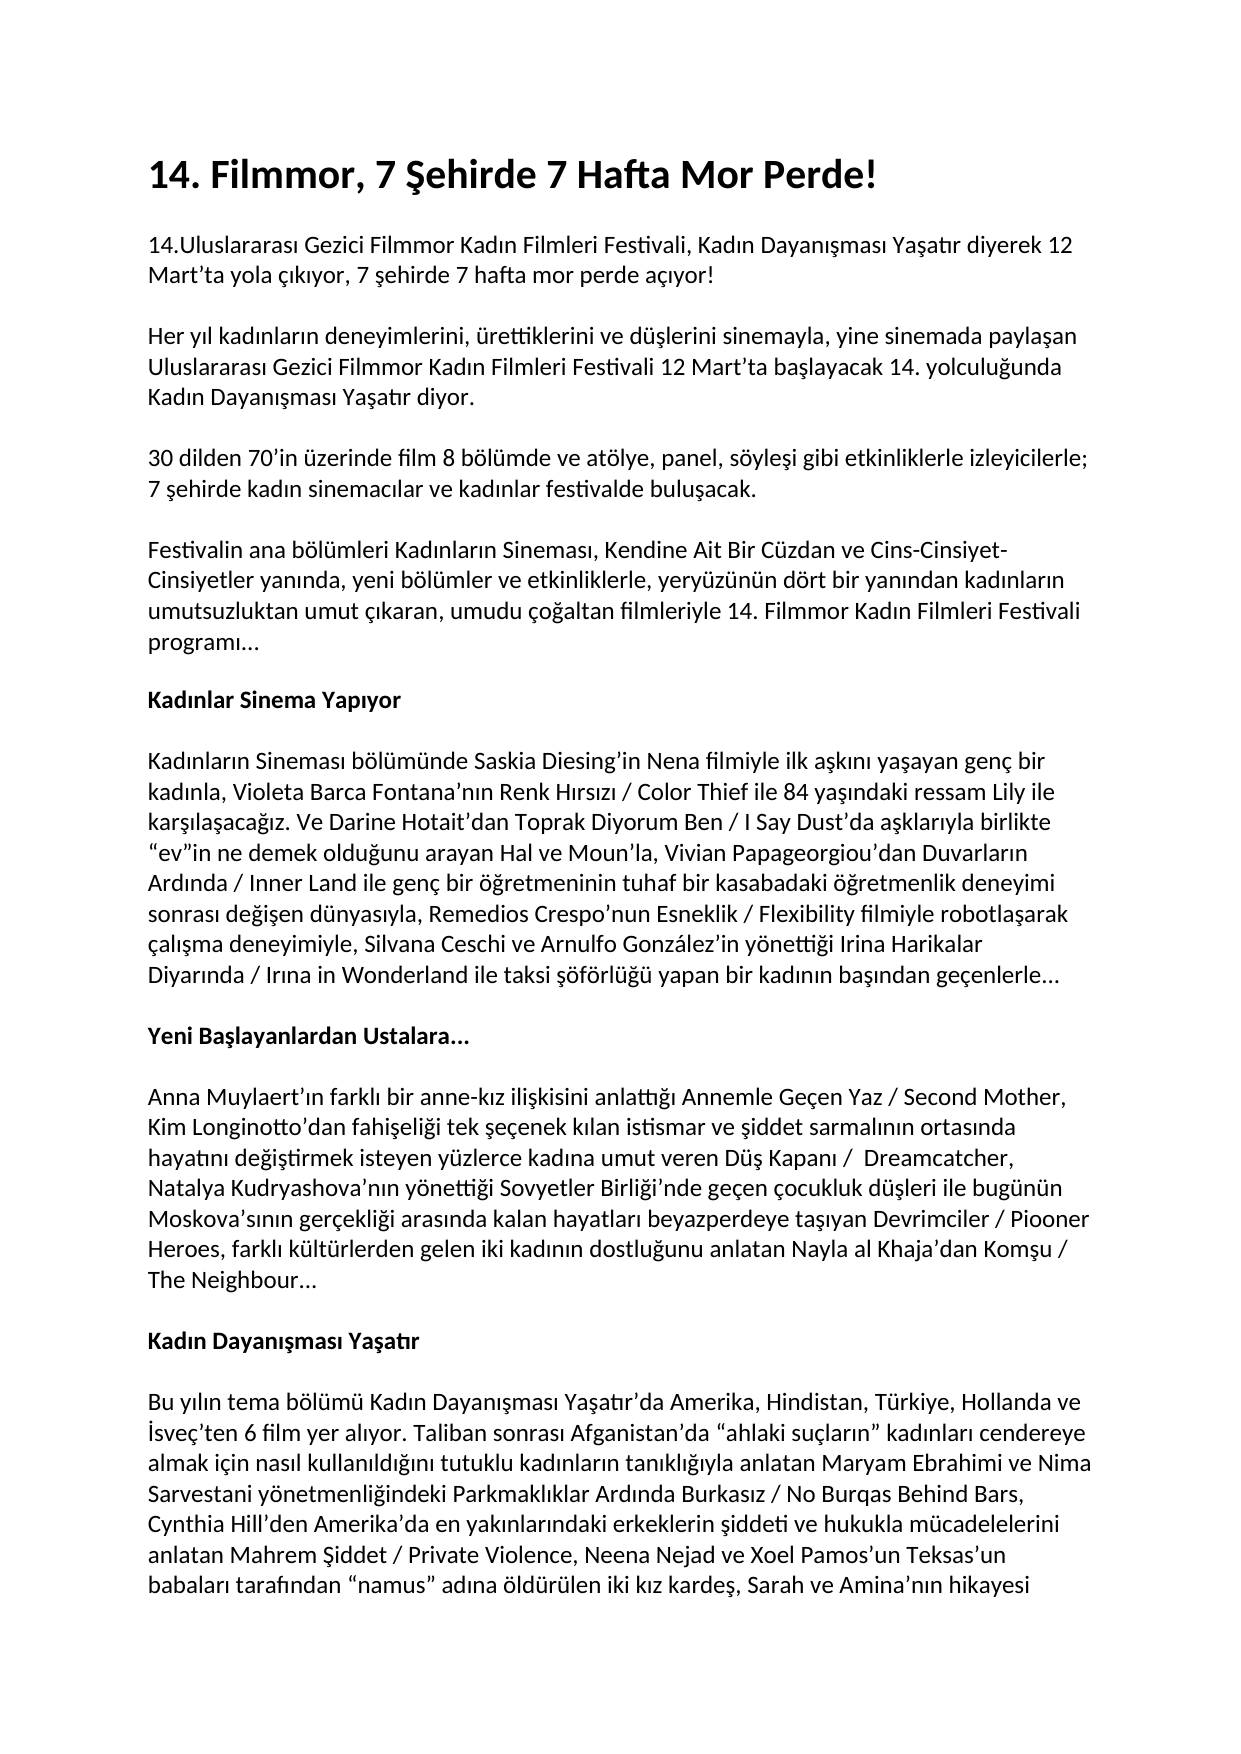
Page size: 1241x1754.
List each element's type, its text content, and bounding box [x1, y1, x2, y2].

text 14. Filmmor, 7 Şehirde 7 Hafta Mor Perde! [148, 148, 1093, 198]
text 14.Uluslararası Gezici Filmmor Kadın Filmleri Festivali, Kadın Dayanışması Yaşatır diyerek 12 Mart’ta yola çıkıyor, 7 şehirde 7 hafta mor perde açıyor! [148, 229, 1093, 290]
text Yeni Başlayanlardan Ustalara... [148, 1020, 1093, 1051]
text Kadınlar Sinema Yapıyor [148, 684, 1093, 715]
text Anna Muylaert’ın farklı bir anne-kız ilişkisini anlattığı Annemle Geçen Yaz / Second Mother, Kim Longinotto’dan fahişeliği tek şeçenek kılan istismar ve şiddet sarmalının ortasında hayatını değiştirmek isteyen yüzlerce kadına umut veren Düş Kapanı / Dreamcatcher, Natalya Kudryashova’nın yönettiği Sovyetler Birliği’nde geçen çocukluk düşleri ile bugünün Moskova’sının gerçekliği arasında kalan hayatları beyazperdeye taşıyan Devrimciler / Piooner Heroes, farklı kültürlerden gelen iki kadının dostluğunu anlatan Nayla al Khaja’dan Komşu / The Neighbour... [148, 1081, 1093, 1295]
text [148, 1386, 1093, 1600]
text Kadın Dayanışması Yaşatır [148, 1325, 1093, 1356]
text Festivalin ana bölümleri Kadınların Sineması, Kendine Ait Bir Cüzdan ve Cins-Cinsiyet-Cinsiyetler yanında, yeni bölümler ve etkinliklerle, yeryüzünün dört bir yanından kadınların umutsuzluktan umut çıkaran, umudu çoğaltan filmleriyle 14. Filmmor Kadın Filmleri Festivali programı... [148, 534, 1093, 656]
text Her yıl kadınların deneyimlerini, ürettiklerini ve düşlerini sinemayla, yine sinemada paylaşan Uluslararası Gezici Filmmor Kadın Filmleri Festivali 12 Mart’ta başlayacak 14. yolculuğunda Kadın Dayanışması Yaşatır diyor. [148, 321, 1093, 412]
text Kadınların Sineması bölümünde Saskia Diesing’in Nena filmiyle ilk aşkını yaşayan genç bir kadınla, Violeta Barca Fontana’nın Renk Hırsızı / Color Thief ile 84 yaşındaki ressam Lily ile karşılaşacağız. Ve Darine Hotait’dan Toprak Diyorum Ben / I Say Dust’da aşklarıyla birlikte “ev”in ne demek olduğunu arayan Hal ve Moun’la, Vivian Papageorgiou’dan Duvarların Ardında / Inner Land ile genç bir öğretmeninin tuhaf bir kasabadaki öğretmenlik deneyimi sonrası değişen dünyasıyla, Remedios Crespo’nun Esneklik / Flexibility filmiyle robotlaşarak çalışma deneyimiyle, Silvana Ceschi ve Arnulfo González’in yönettiği Irina Harikalar Diyarında / Irına in Wonderland ile taksi şöförlüğü yapan bir kadının başından geçenlerle... [148, 745, 1093, 989]
text 30 dilden 70’in üzerinde film 8 bölümde ve atölye, panel, söyleşi gibi etkinliklerle izleyicilerle; 7 şehirde kadın sinemacılar ve kadınlar festivalde buluşacak. [148, 443, 1093, 504]
